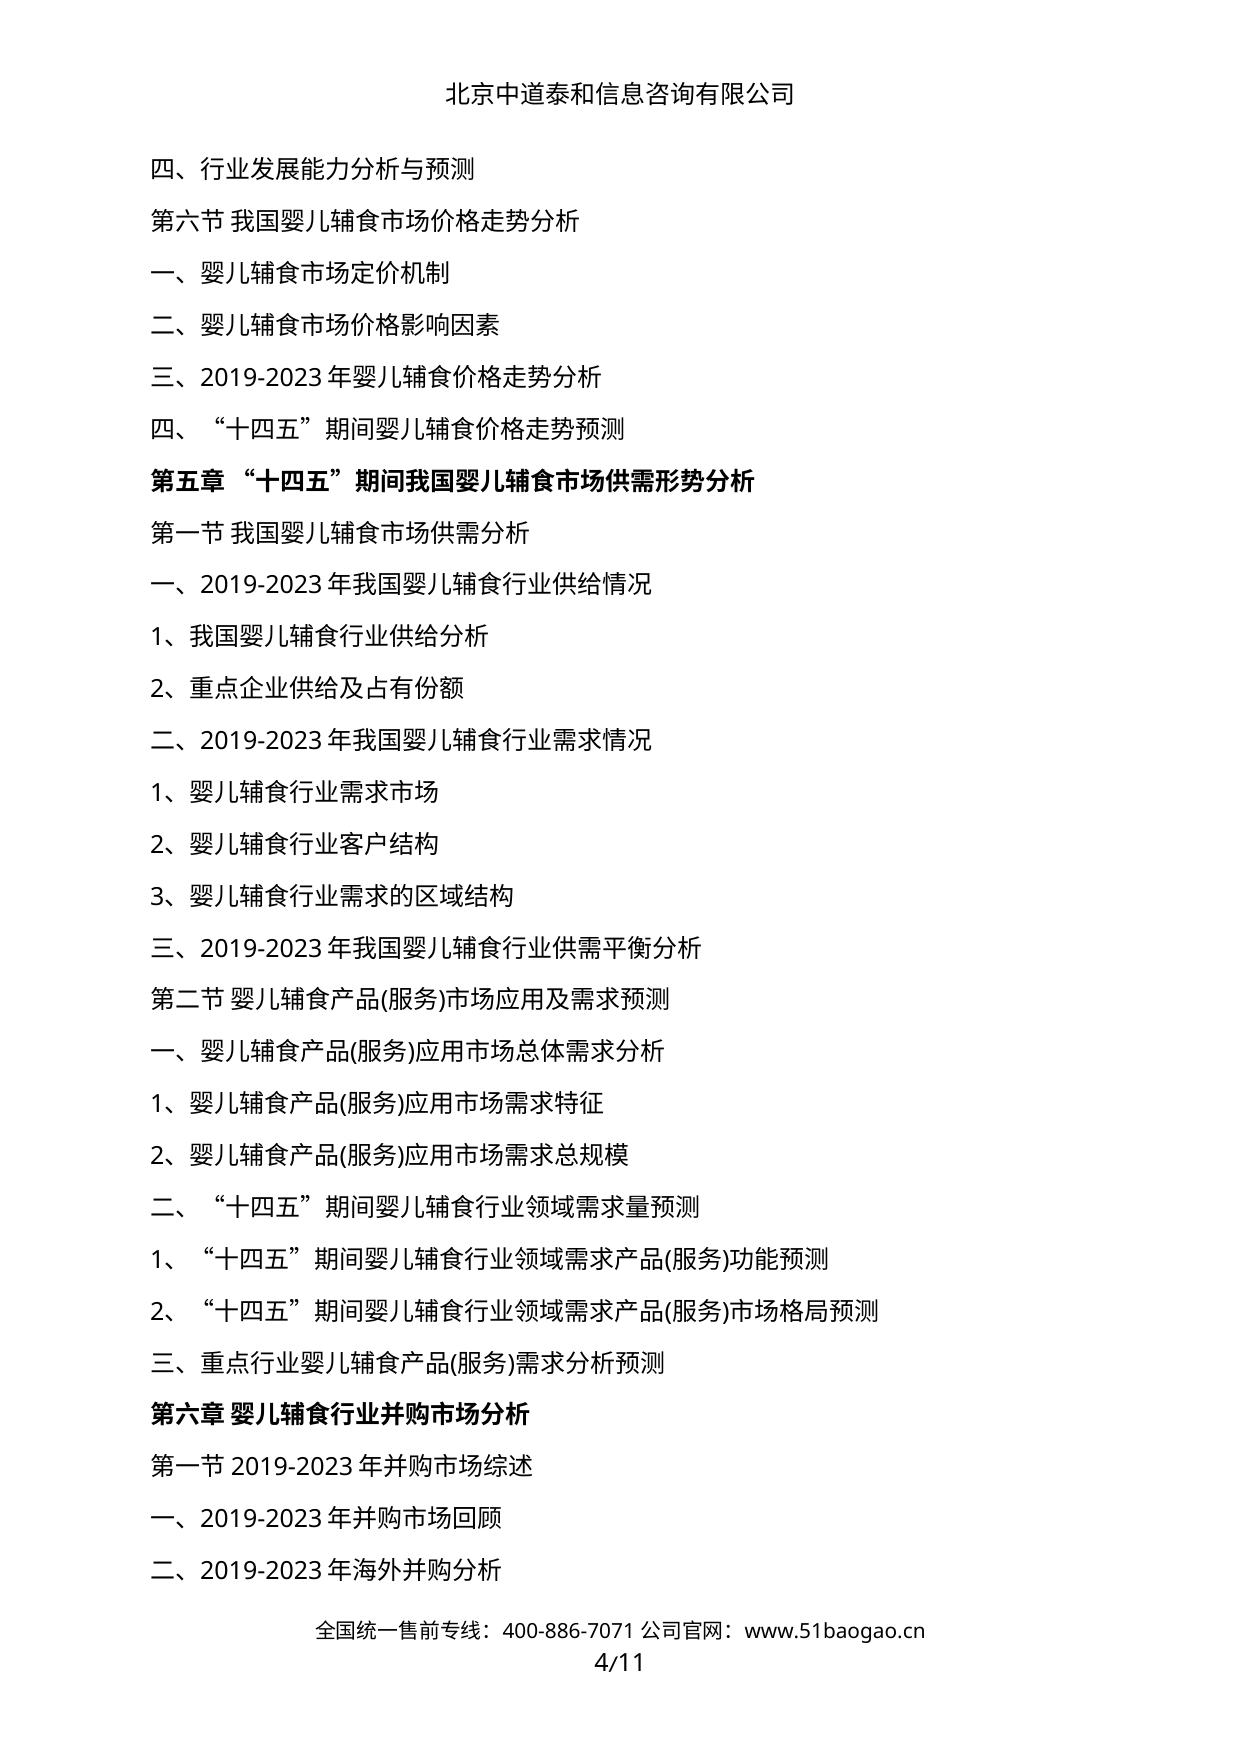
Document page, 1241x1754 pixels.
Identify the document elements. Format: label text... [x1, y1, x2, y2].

text 一、婴儿辅食市场定价机制 [150, 254, 1090, 290]
text 四、行业发展能力分析与预测 [150, 150, 1090, 186]
text 三、2019-2023年婴儿辅食价格走势分析 [150, 357, 1090, 394]
text 2、婴儿辅食产品(服务)应用市场需求总规模 [150, 1136, 1090, 1172]
text 二、2019-2023年海外并购分析 [150, 1551, 1090, 1587]
text 第一节 我国婴儿辅食市场供需分析 [150, 513, 1090, 549]
text 第六章 婴儿辅食行业并购市场分析 [150, 1395, 1090, 1431]
text 2、“十四五”期间婴儿辅食行业领域需求产品(服务)市场格局预测 [150, 1291, 1090, 1327]
text 一、2019-2023年我国婴儿辅食行业供给情况 [150, 565, 1090, 601]
text 1、“十四五”期间婴儿辅食行业领域需求产品(服务)功能预测 [150, 1239, 1090, 1276]
text 第二节 婴儿辅食产品(服务)市场应用及需求预测 [150, 980, 1090, 1016]
text 二、2019-2023年我国婴儿辅食行业需求情况 [150, 721, 1090, 757]
text 第六节 我国婴儿辅食市场价格走势分析 [150, 202, 1090, 238]
text 三、2019-2023年我国婴儿辅食行业供需平衡分析 [150, 928, 1090, 964]
text 2、重点企业供给及占有份额 [150, 669, 1090, 705]
text 一、2019-2023年并购市场回顾 [150, 1499, 1090, 1535]
text 三、重点行业婴儿辅食产品(服务)需求分析预测 [150, 1343, 1090, 1379]
text 1、我国婴儿辅食行业供给分析 [150, 617, 1090, 653]
text 二、“十四五”期间婴儿辅食行业领域需求量预测 [150, 1187, 1090, 1224]
text 二、婴儿辅食市场价格影响因素 [150, 306, 1090, 342]
text 一、婴儿辅食产品(服务)应用市场总体需求分析 [150, 1032, 1090, 1068]
text 第一节 2019-2023年并购市场综述 [150, 1447, 1090, 1483]
text 1、婴儿辅食行业需求市场 [150, 772, 1090, 809]
text 3、婴儿辅食行业需求的区域结构 [150, 876, 1090, 912]
text 1、婴儿辅食产品(服务)应用市场需求特征 [150, 1084, 1090, 1120]
text 2、婴儿辅食行业客户结构 [150, 824, 1090, 861]
text 四、“十四五”期间婴儿辅食价格走势预测 [150, 409, 1090, 446]
text 第五章 “十四五”期间我国婴儿辅食市场供需形势分析 [150, 461, 1090, 497]
